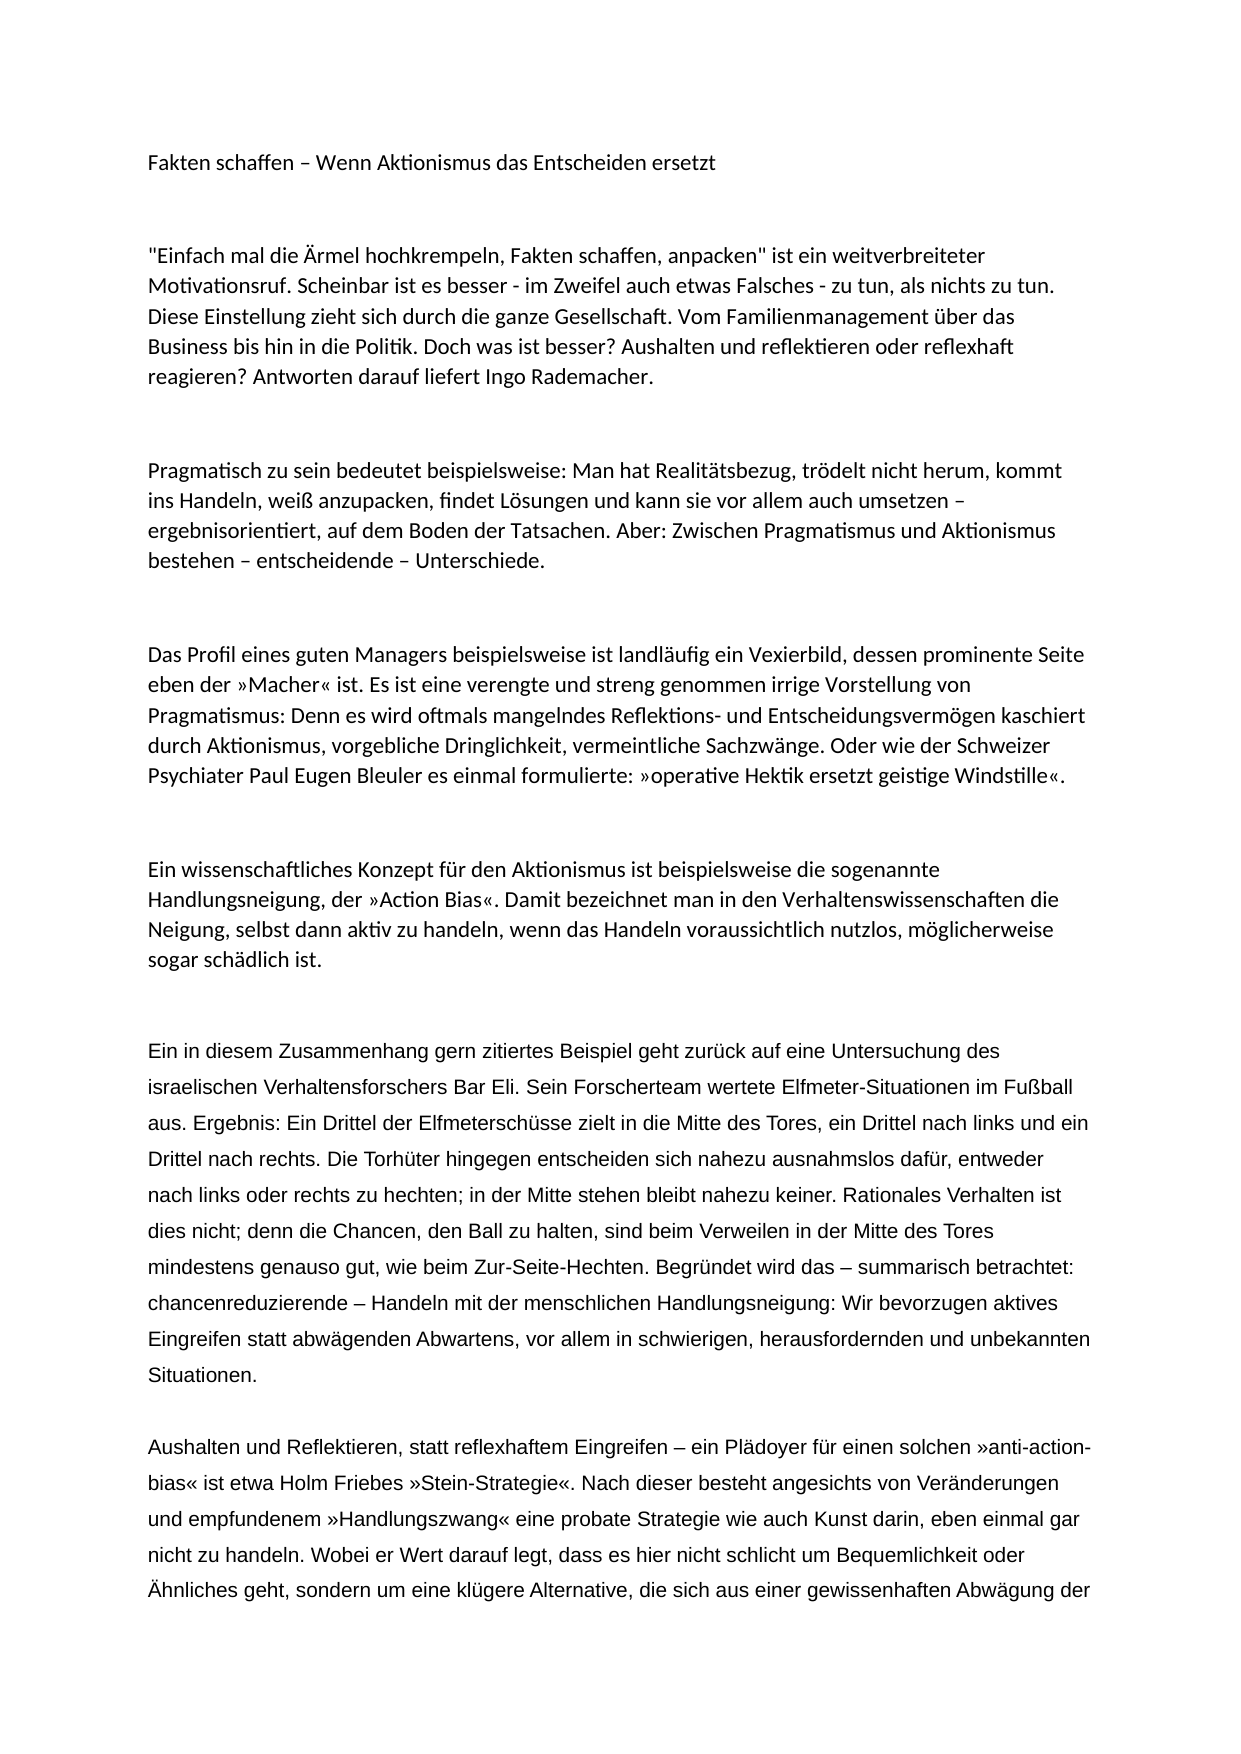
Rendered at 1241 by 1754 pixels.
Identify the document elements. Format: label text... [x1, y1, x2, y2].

text Das Profil eines guten Managers beispielsweise ist landläufig ein Vexierbild, dessen prominente Seite eben der »Macher« ist. Es ist eine verengte und streng genommen irrige Vorstellung von Pragmatismus: Denn es wird oftmals mangelndes Reflektions- und Entscheidungsvermögen kaschiert durch Aktionismus, vorgebliche Dringlichkeit, vermeintliche Sachzwänge. Oder wie der Schweizer Psychiater Paul Eugen Bleuler es einmal formulierte: »operative Hektik ersetzt geistige Windstille«. [148, 640, 1093, 789]
text Ein wissenschaftliches Konzept für den Aktionismus ist beispielsweise die sogenannte Handlungsneigung, der »Action Bias«. Damit bezeichnet man in den Verhaltenswissenschaften die Neigung, selbst dann aktiv zu handeln, wenn das Handeln voraussichtlich nutzlos, möglicherweise sogar schädlich ist. [148, 855, 1093, 973]
text "Einfach mal die Ärmel hochkrempeln, Fakten schaffen, anpacken" ist ein weitverbreiteter Motivationsruf. Scheinbar ist es besser - im Zweifel auch etwas Falsches - zu tun, als nichts zu tun. Diese Einstellung zieht sich durch die ganze Gesellschaft. Vom Familienmanagement über das Business bis hin in die Politik. Doch was ist besser? Aushalten und reflektieren oder reflexhaft reagieren? Antworten darauf liefert Ingo Rademacher. [148, 241, 1093, 390]
text Fakten schaffen – Wenn Aktionismus das Entscheiden ersetzt [148, 148, 1093, 176]
text Ein in diesem Zusammenhang gern zitiertes Beispiel geht zurück auf eine Untersuchung des israelischen Verhaltensforschers Bar Eli. Sein Forscherteam wertete Elfmeter-Situationen im Fußball aus. Ergebnis: Ein Drittel der Elfmeterschüsse zielt in die Mitte des Tores, ein Drittel nach links und ein Drittel nach rechts. Die Torhüter hingegen entscheiden sich nahezu ausnahmslos dafür, entweder nach links oder rechts zu hechten; in der Mitte stehen bleibt nahezu keiner. Rationales Verhalten ist dies nicht; denn die Chancen, den Ball zu halten, sind beim Verweilen in der Mitte des Tores mindestens genauso gut, wie beim Zur-Seite-Hechten. Begründet wird das – summarisch betrachtet: chancenreduzierende – Handeln mit der menschlichen Handlungsneigung: Wir bevorzugen aktives Eingreifen statt abwägenden Abwartens, vor allem in schwierigen, herausfordernden und unbekannten Situationen. [148, 1039, 1093, 1387]
text Pragmatisch zu sein bedeutet beispielsweise: Man hat Realitätsbezug, trödelt nicht herum, kommt ins Handeln, weiß anzupacken, findet Lösungen und kann sie vor allem auch umsetzen – ergebnisorientiert, auf dem Boden der Tatsachen. Aber: Zwischen Pragmatismus und Aktionismus bestehen – entscheidende – Unterschiede. [148, 456, 1093, 574]
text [148, 1434, 1093, 1602]
